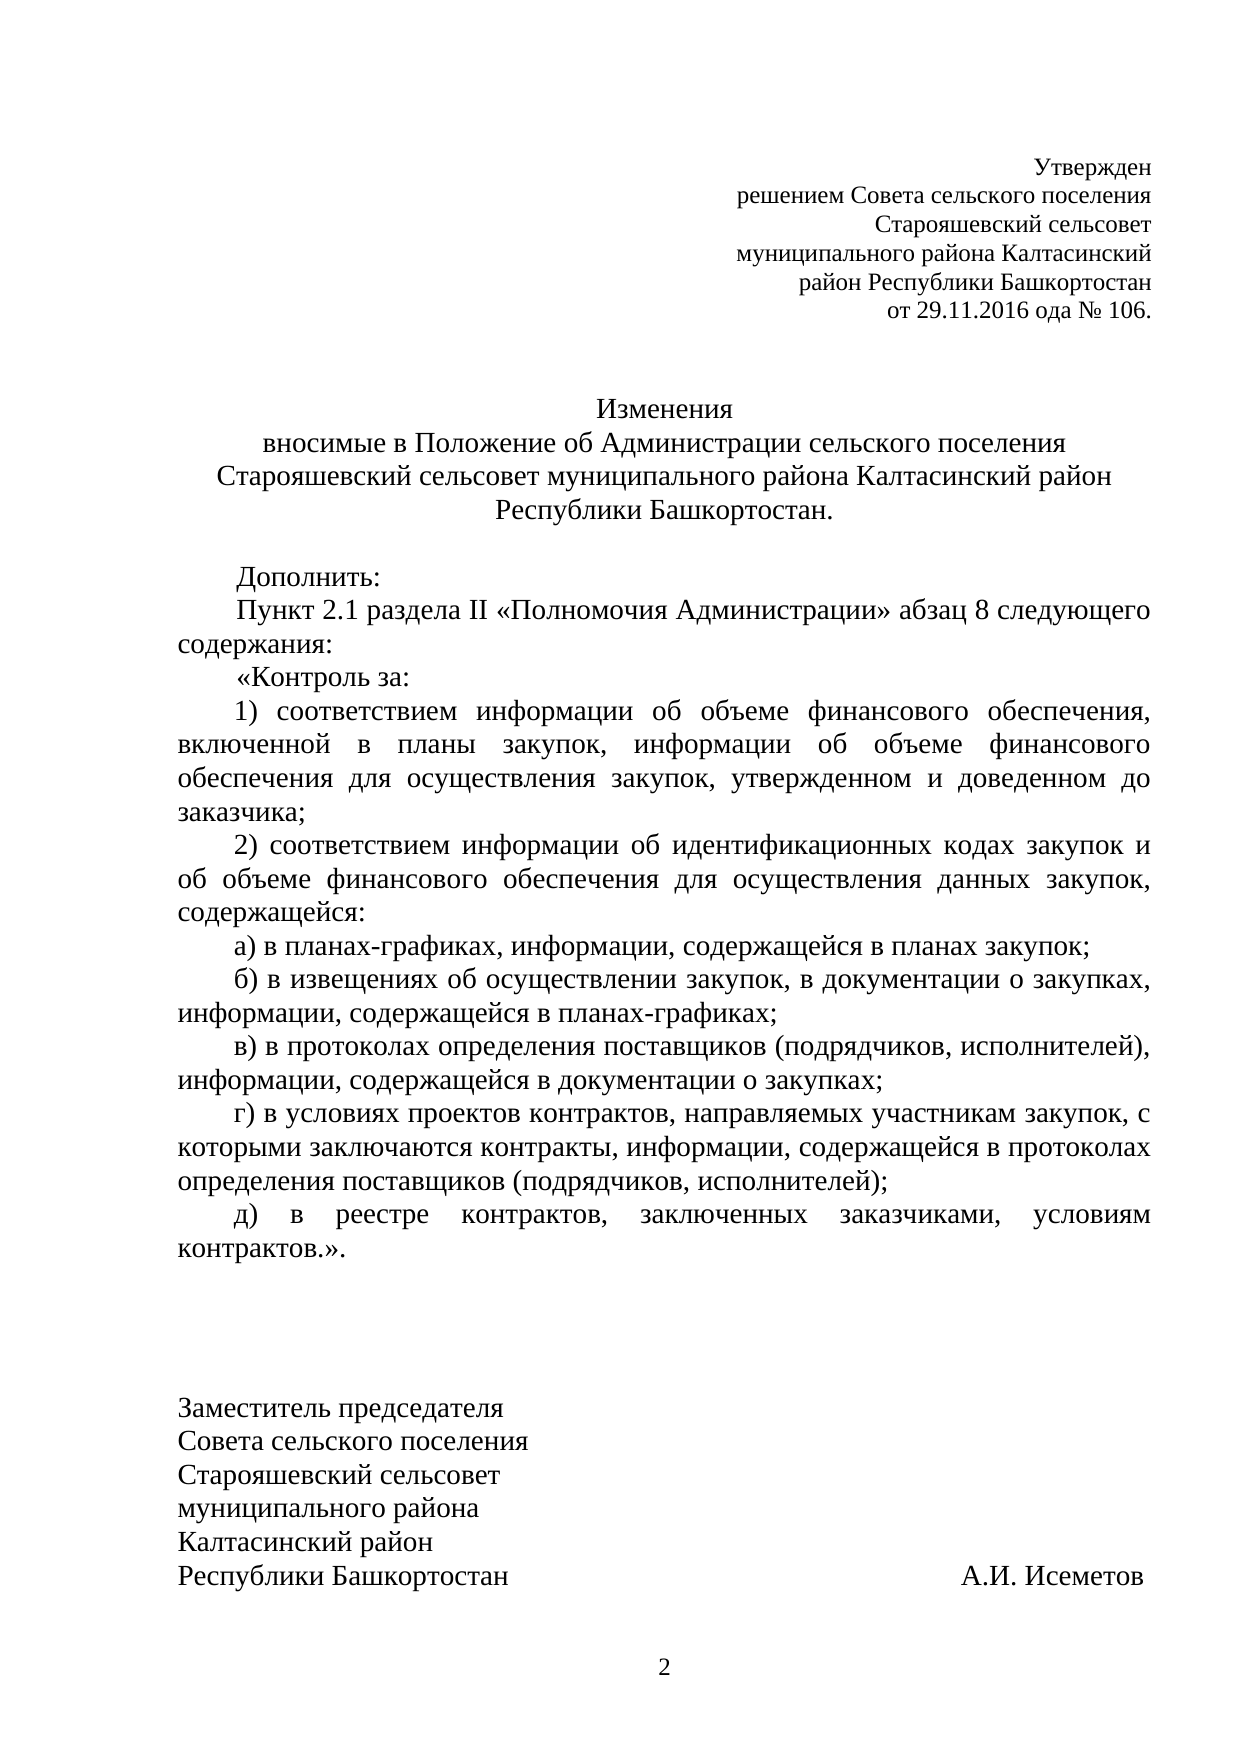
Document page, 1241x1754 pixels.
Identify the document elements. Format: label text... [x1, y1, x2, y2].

text Республики Башкортостан А.И. Исеметов [177, 1558, 1152, 1591]
text Старояшевский сельсовет [177, 209, 1152, 238]
text Дополнить: [177, 559, 1152, 592]
text Заместитель председателя [177, 1390, 1152, 1423]
text муниципального района [177, 1491, 1152, 1524]
text муниципального района Калтасинский [177, 238, 1152, 267]
text в) в протоколах определения поставщиков (подрядчиков, исполнителей), информации, содержащейся в документации о закупках; [177, 1028, 1152, 1096]
text д) в реестре контрактов, заключенных заказчиками, условиям контрактов.». [177, 1196, 1152, 1263]
text 2) соответствием информации об идентификационных кодах закупок и об объеме финансового обеспечения для осуществления данных закупок, содержащейся: [177, 827, 1152, 928]
text б) в извещениях об осуществлении закупок, в документации о закупках, информации, содержащейся в планах-графиках; [177, 961, 1152, 1028]
text г) в условиях проектов контрактов, направляемых участникам закупок, с которыми заключаются контракты, информации, содержащейся в протоколах определения поставщиков (подрядчиков, исполнителей); [177, 1096, 1152, 1196]
text от 29.11.2016 ода № 106. [177, 295, 1152, 324]
text Старояшевский сельсовет [177, 1457, 1152, 1491]
text Калтасинский район [177, 1524, 1152, 1558]
text «Контроль за: [177, 659, 1152, 693]
text Изменения [177, 391, 1152, 425]
text Пункт 2.1 раздела II «Полномочия Администрации» абзац 8 следующего содержания: [177, 592, 1152, 659]
text вносимые в Положение об Администрации сельского поселения Старояшевский сельсовет муниципального района Калтасинский район Республики Башкортостан. [177, 425, 1152, 525]
text решением Совета сельского поселения [177, 180, 1152, 209]
text 1) соответствием информации об объеме финансового обеспечения, включенной в планы закупок, информации об объеме финансового обеспечения для осуществления закупок, утвержденном и доведенном до заказчика; [177, 693, 1152, 827]
text район Республики Башкортостан [177, 267, 1152, 295]
text Утвержден [177, 152, 1152, 180]
text Совета сельского поселения [177, 1423, 1152, 1457]
text а) в планах-графиках, информации, содержащейся в планах закупок; [177, 928, 1152, 961]
